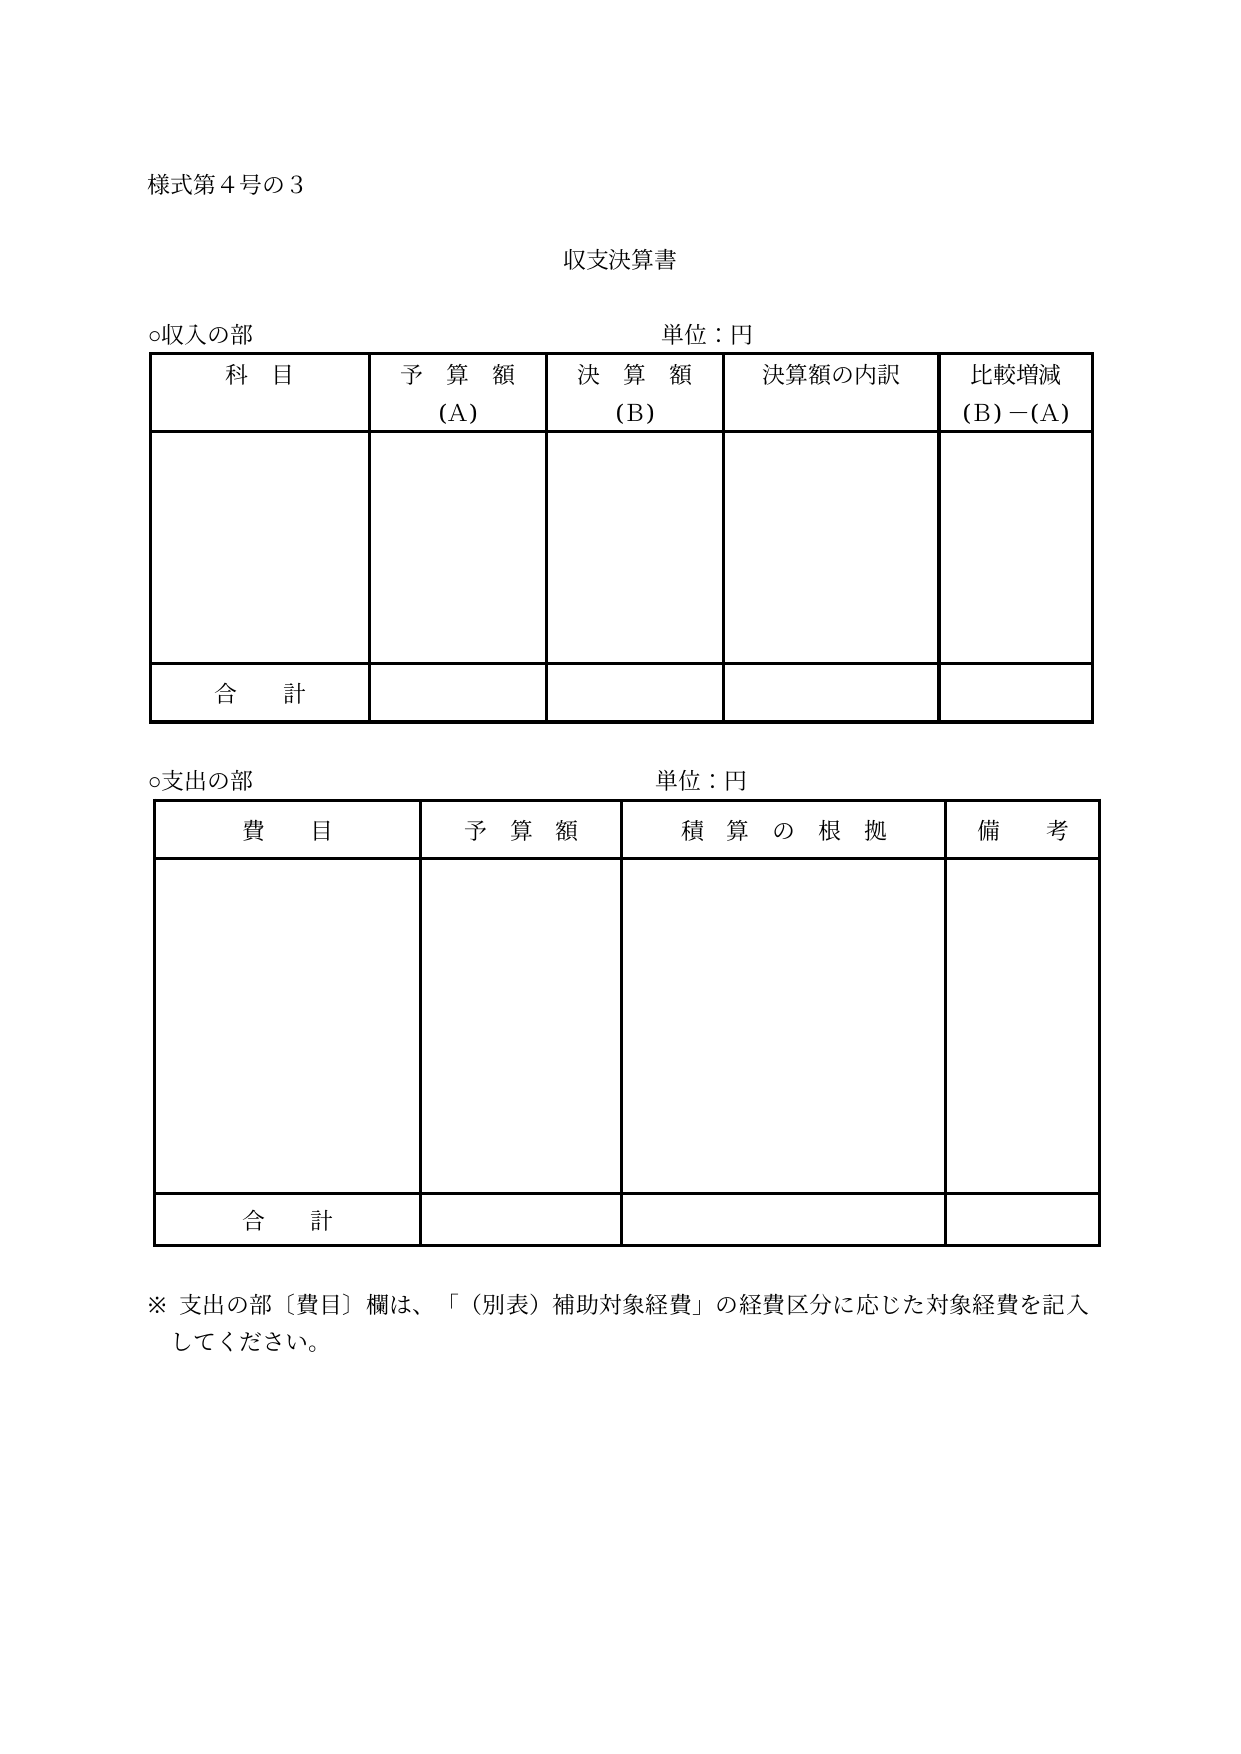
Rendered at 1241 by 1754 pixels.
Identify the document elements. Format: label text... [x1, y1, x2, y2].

table_cell [623, 860, 944, 1192]
table_cell [947, 1195, 1098, 1244]
table_header 予 算 額 [422, 802, 620, 857]
table_header 比較増減 (Ｂ) －(Ａ) [941, 355, 1091, 430]
table_cell [941, 665, 1091, 720]
table_cell [548, 665, 722, 720]
table_cell [725, 665, 937, 720]
table_cell [623, 1195, 944, 1244]
table_cell [725, 433, 937, 662]
text 様式第４号の３ [148, 164, 1092, 202]
table_cell [947, 860, 1098, 1192]
table_header 費 目 [156, 802, 419, 857]
table_cell [422, 860, 620, 1192]
table_header 決 算 額 (Ｂ) [548, 355, 722, 430]
table_cell [156, 860, 419, 1192]
text 収支決算書 [148, 239, 1092, 277]
table_cell [371, 433, 545, 662]
table_header 積 算 の 根 拠 [623, 802, 944, 857]
table_header 科 目 [152, 355, 368, 430]
table_header 予 算 額 (Ａ) [371, 355, 545, 430]
table_cell [371, 665, 545, 720]
table_cell [422, 1195, 620, 1244]
table_cell [548, 433, 722, 662]
text ○収入の部 単位：円 [148, 314, 1092, 352]
table_cell [152, 433, 368, 662]
text ○支出の部 単位：円 [148, 761, 1092, 798]
table_cell 合 計 [156, 1195, 419, 1244]
table_header 備 考 [947, 802, 1098, 857]
table_cell 合 計 [152, 665, 368, 720]
table_header 決算額の内訳 [725, 355, 937, 430]
text ※ 支出の部〔費目〕欄は、「（別表）補助対象経費」の経費区分に応じた対象経費を記入してください。 [148, 1284, 1092, 1359]
table_cell [941, 433, 1091, 662]
